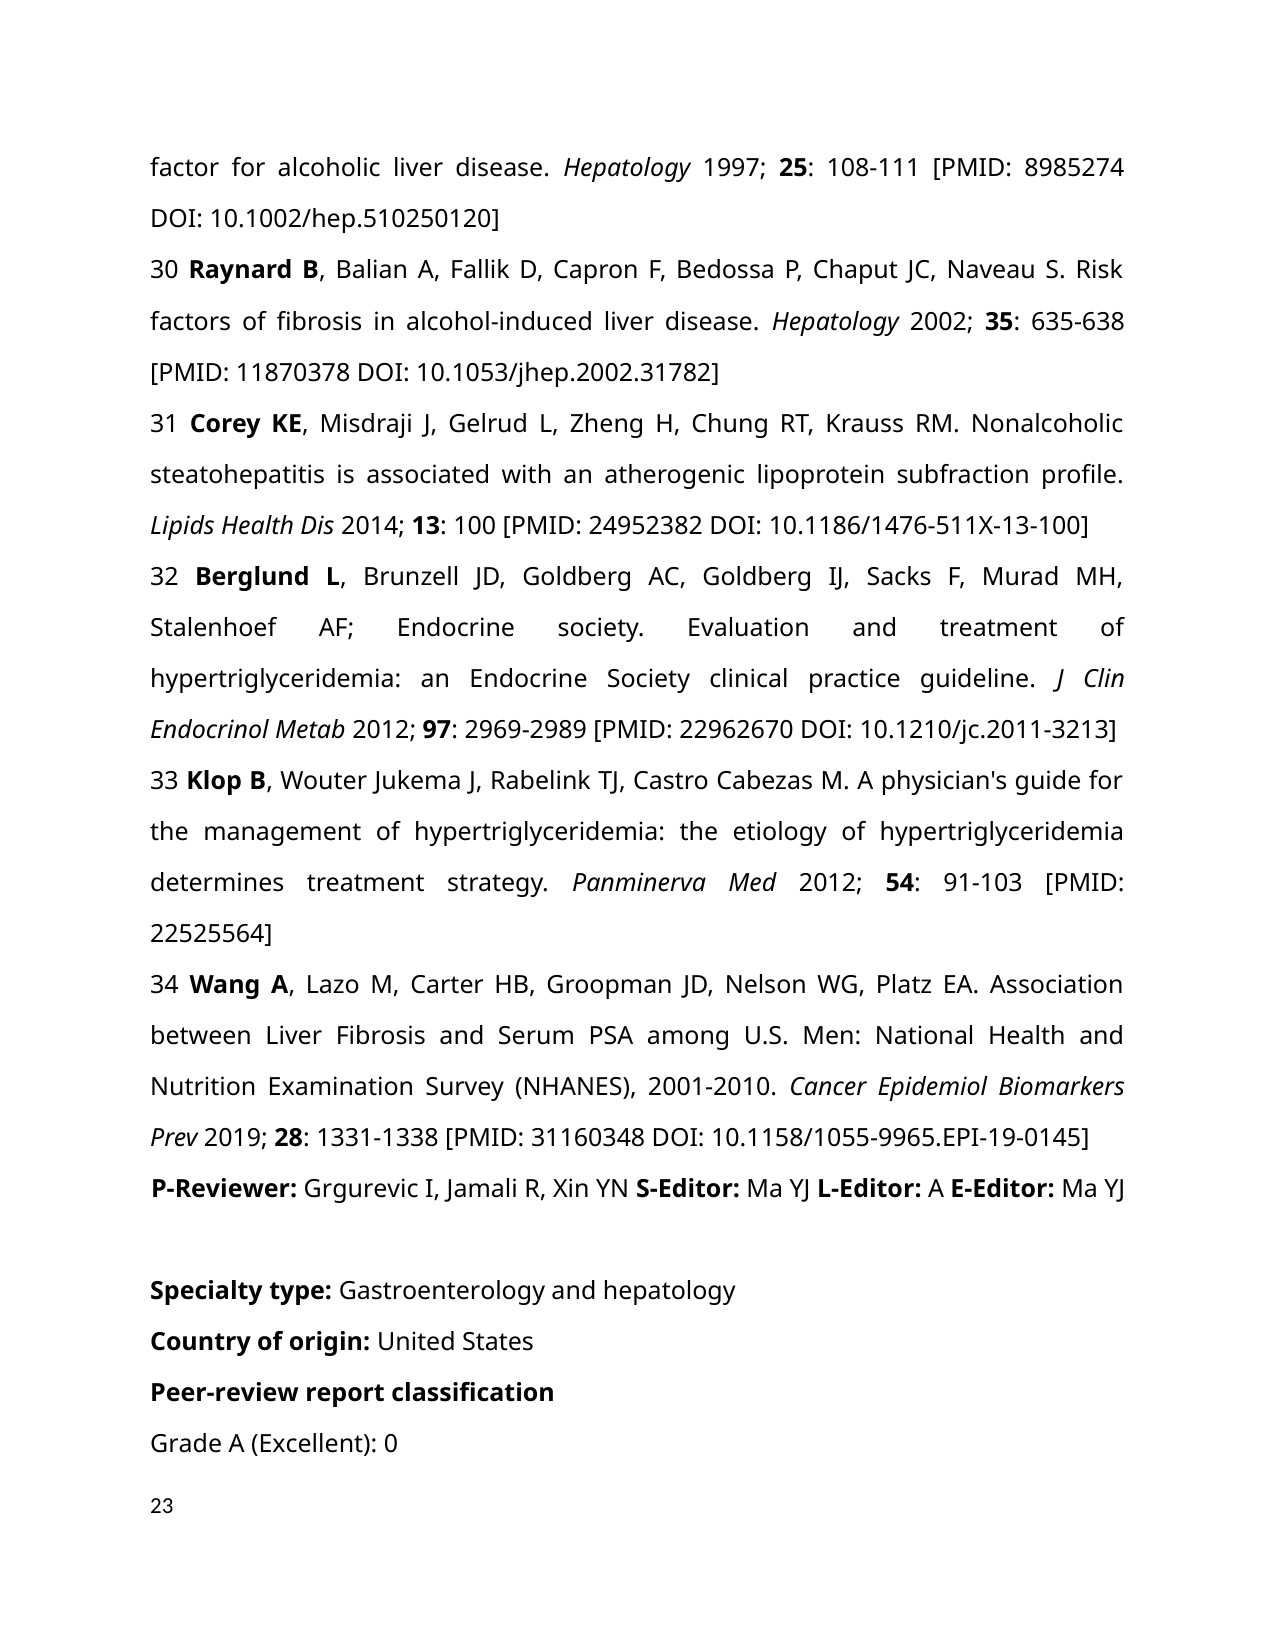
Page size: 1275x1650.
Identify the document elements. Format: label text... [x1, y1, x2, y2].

text 32 Berglund L, Brunzell JD, Goldberg AC, Goldberg IJ, Sacks F, Murad MH, Stalenhoef AF; Endocrine society. Evaluation and treatment of hypertriglyceridemia: an Endocrine Society clinical practice guideline. J Clin Endocrinol Metab 2012; 97: 2969-2989 [PMID: 22962670 DOI: 10.1210/jc.2011-3213] [150, 558, 1125, 746]
text Specialty type: Gastroenterology and hepatology [150, 1273, 1125, 1307]
text P-Reviewer: Grgurevic I, Jamali R, Xin YN S-Editor: Ma YJ L-Editor: A E-Editor: Ma YJ [150, 1171, 1125, 1205]
text Peer-review report classification [150, 1375, 1125, 1409]
text 33 Klop B, Wouter Jukema J, Rabelink TJ, Castro Cabezas M. A physician's guide for the management of hypertriglyceridemia: the etiology of hypertriglyceridemia determines treatment strategy. Panminerva Med 2012; 54: 91-103 [PMID: 22525564] [150, 762, 1125, 950]
text Country of origin: United States [150, 1324, 1125, 1358]
text 30 Raynard B, Balian A, Fallik D, Capron F, Bedossa P, Chaput JC, Naveau S. Risk factors of fibrosis in alcohol-induced liver disease. Hepatology 2002; 35: 635-638 [PMID: 11870378 DOI: 10.1053/jhep.2002.31782] [150, 252, 1125, 388]
text Grade A (Excellent): 0 [150, 1426, 1125, 1460]
text 34 Wang A, Lazo M, Carter HB, Groopman JD, Nelson WG, Platz EA. Association between Liver Fibrosis and Serum PSA among U.S. Men: National Health and Nutrition Examination Survey (NHANES), 2001-2010. Cancer Epidemiol Biomarkers Prev 2019; 28: 1331-1338 [PMID: 31160348 DOI: 10.1158/1055-9965.EPI-19-0145] [150, 967, 1125, 1154]
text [150, 150, 1125, 235]
text 31 Corey KE, Misdraji J, Gelrud L, Zheng H, Chung RT, Krauss RM. Nonalcoholic steatohepatitis is associated with an atherogenic lipoprotein subfraction profile. Lipids Health Dis 2014; 13: 100 [PMID: 24952382 DOI: 10.1186/1476-511X-13-100] [150, 405, 1125, 541]
